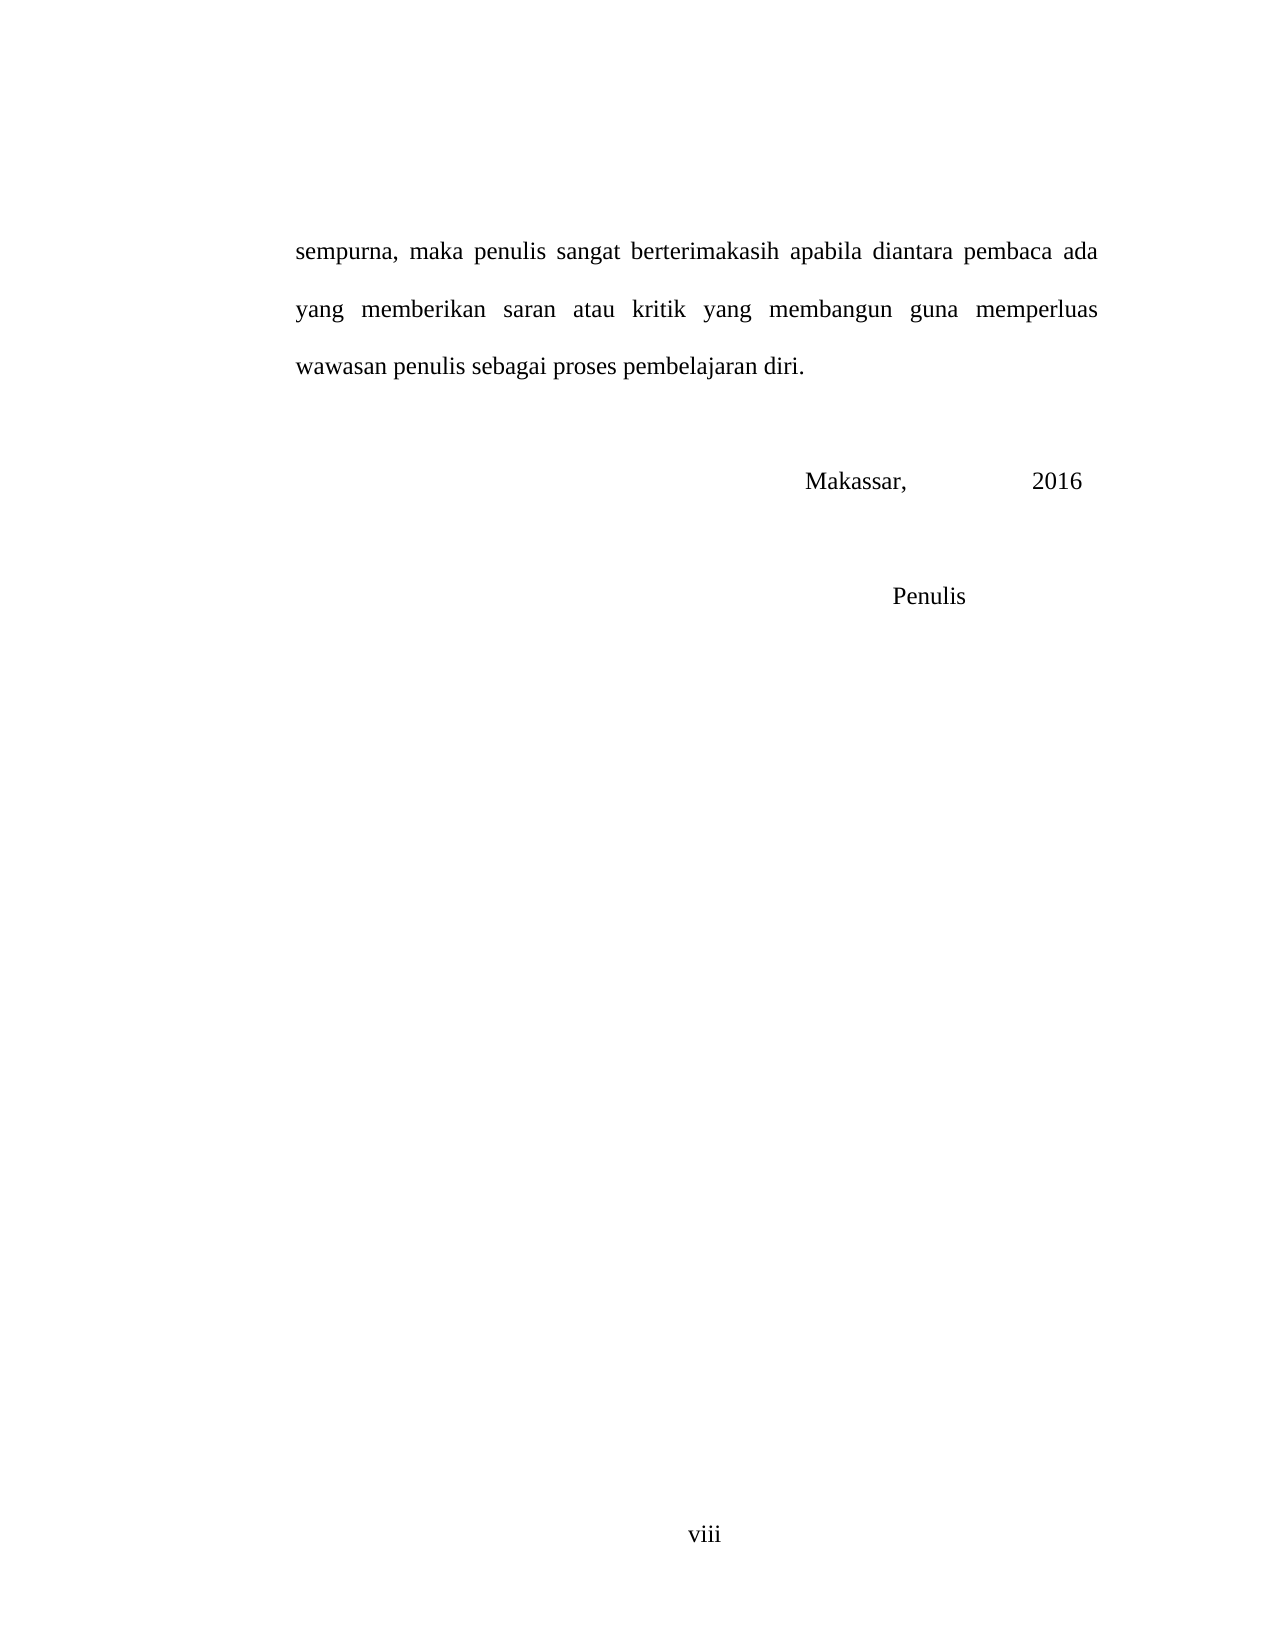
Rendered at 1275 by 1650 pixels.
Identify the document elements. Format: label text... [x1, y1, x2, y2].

text Makassar, 2016 [686, 466, 1098, 495]
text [295, 236, 1098, 380]
text Penulis [686, 581, 1098, 610]
